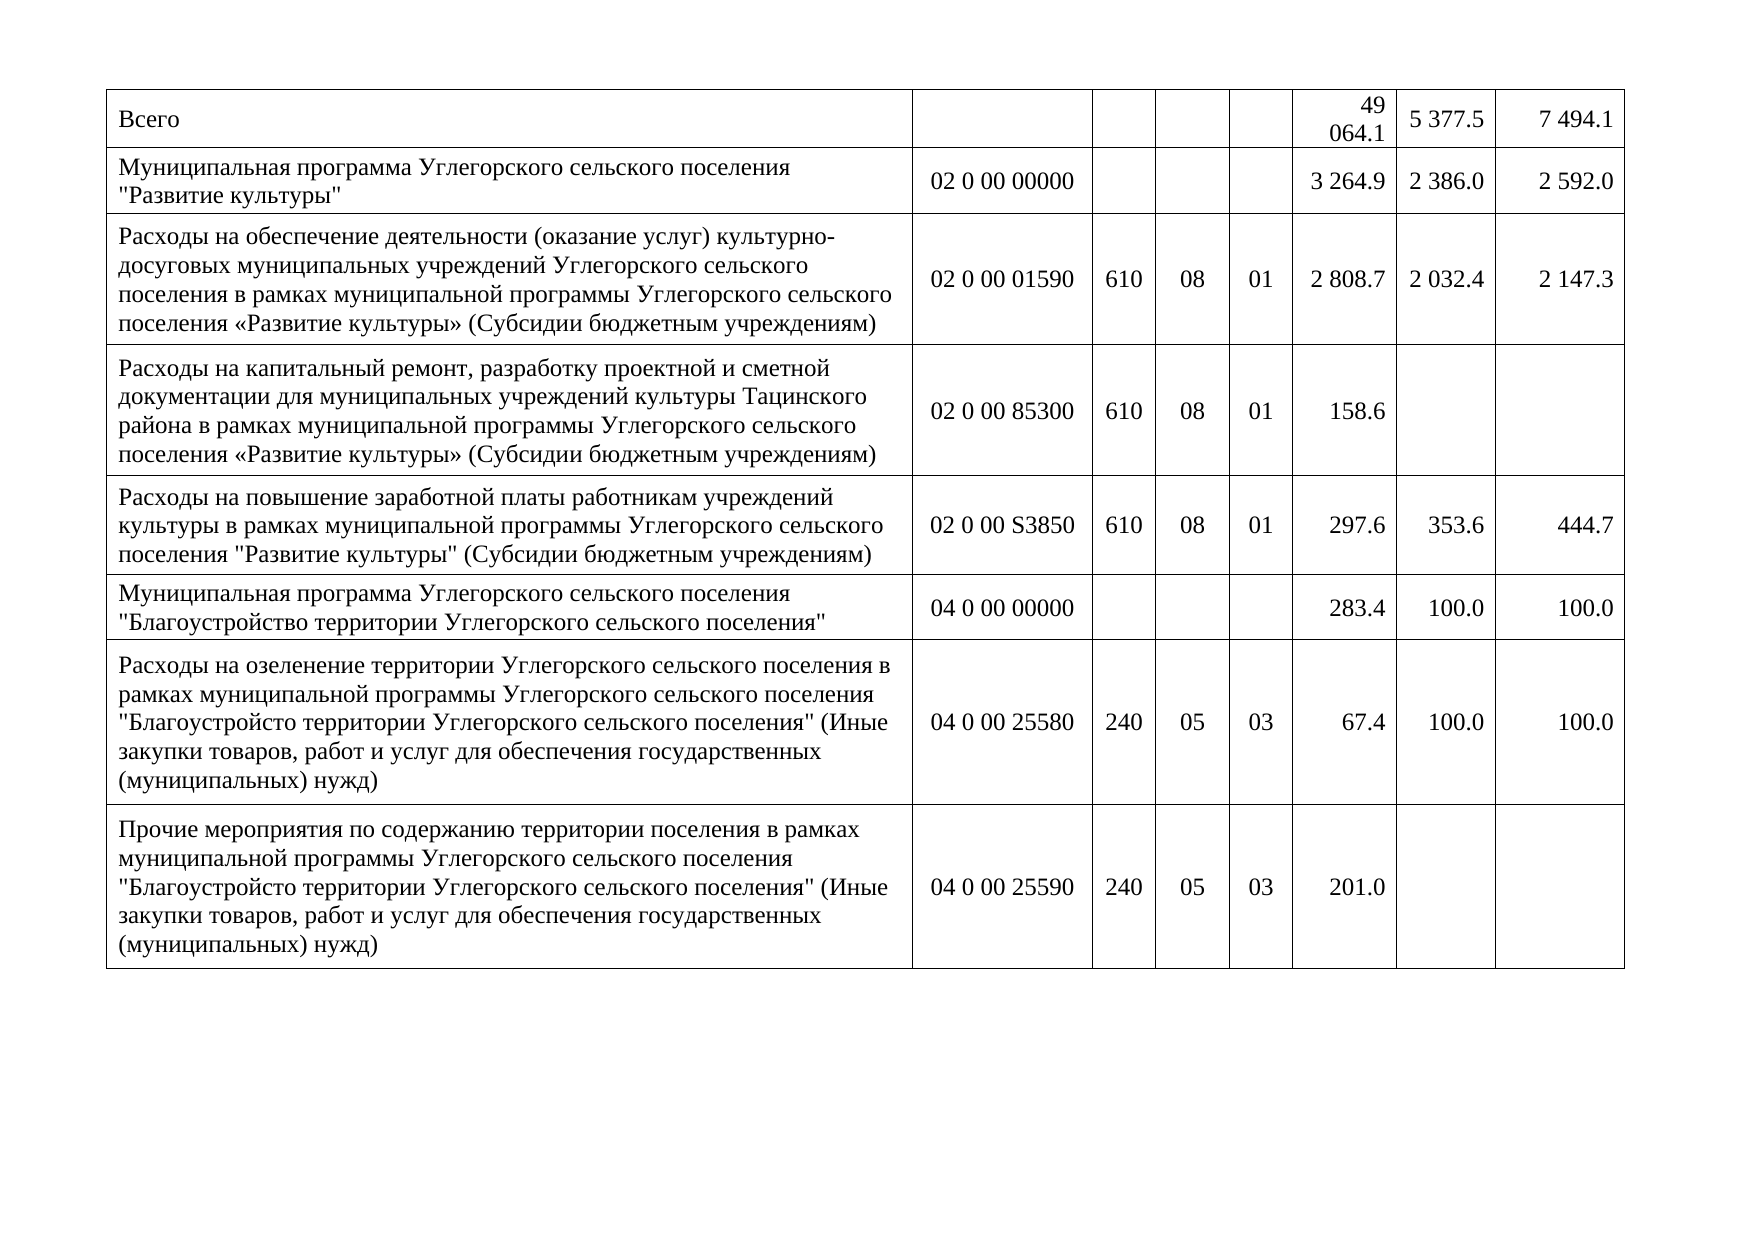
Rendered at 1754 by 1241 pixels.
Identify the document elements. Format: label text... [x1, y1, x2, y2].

table_cell 02 0 00 S3850 [913, 476, 1092, 574]
table_cell Расходы на озеленение территории Углегорского сельского поселения в рамках муниципальной программы Углегорского сельского поселения "Благоустройсто территории Углегорского сельского поселения" (Иные закупки товаров, работ и услуг для обеспечения государственных (муниципальных) нужд) [107, 640, 912, 803]
table_cell 297.6 [1293, 476, 1396, 574]
table_cell [1397, 805, 1495, 967]
table_cell 04 0 00 25580 [913, 640, 1092, 803]
table_cell 3 264.9 [1293, 148, 1396, 213]
table_cell 100.0 [1397, 640, 1495, 803]
table_cell 08 [1156, 214, 1229, 344]
table_cell [1230, 575, 1292, 639]
table_cell 444.7 [1496, 476, 1624, 574]
table_cell [1230, 90, 1292, 147]
table_cell 100.0 [1496, 575, 1624, 639]
table_cell 02 0 00 01590 [913, 214, 1092, 344]
table_cell [1397, 345, 1495, 475]
table_cell Всего [107, 90, 912, 147]
table_cell 201.0 [1293, 805, 1396, 967]
table_cell [1156, 148, 1229, 213]
table_cell 08 [1156, 476, 1229, 574]
table_cell [1093, 148, 1155, 213]
table_cell 610 [1093, 345, 1155, 475]
table_cell 5 377.5 [1397, 90, 1495, 147]
table_cell 100.0 [1496, 640, 1624, 803]
table_cell 05 [1156, 805, 1229, 967]
table_cell Муниципальная программа Углегорского сельского поселения "Развитие культуры" [107, 148, 912, 213]
table_cell 03 [1230, 640, 1292, 803]
table_cell Расходы на капитальный ремонт, разработку проектной и сметной документации для муниципальных учреждений культуры Тацинского района в рамках муниципальной программы Углегорского сельского поселения «Развитие культуры» (Субсидии бюджетным учреждениям) [107, 345, 912, 475]
table_cell [1156, 575, 1229, 639]
table_cell 08 [1156, 345, 1229, 475]
table_cell 03 [1230, 805, 1292, 967]
table_cell 240 [1093, 640, 1155, 803]
table_cell [1156, 90, 1229, 147]
table_cell 2 592.0 [1496, 148, 1624, 213]
table_cell Расходы на обеспечение деятельности (оказание услуг) культурно-досуговых муниципальных учреждений Углегорского сельского поселения в рамках муниципальной программы Углегорского сельского поселения «Развитие культуры» (Субсидии бюджетным учреждениям) [107, 214, 912, 344]
table_cell 01 [1230, 214, 1292, 344]
table_cell [1496, 805, 1624, 967]
table_cell [913, 90, 1092, 147]
table_cell 2 386.0 [1397, 148, 1495, 213]
table_cell Расходы на повышение заработной платы работникам учреждений культуры в рамках муниципальной программы Углегорского сельского поселения "Развитие культуры" (Субсидии бюджетным учреждениям) [107, 476, 912, 574]
table_cell 02 0 00 85300 [913, 345, 1092, 475]
table_cell 353.6 [1397, 476, 1495, 574]
table_cell 7 494.1 [1496, 90, 1624, 147]
table_cell 610 [1093, 476, 1155, 574]
table_cell 610 [1093, 214, 1155, 344]
table_cell 283.4 [1293, 575, 1396, 639]
table_cell 05 [1156, 640, 1229, 803]
table_cell [1496, 345, 1624, 475]
table_cell 02 0 00 00000 [913, 148, 1092, 213]
table_cell 2 032.4 [1397, 214, 1495, 344]
table_cell 01 [1230, 345, 1292, 475]
table_cell [1093, 90, 1155, 147]
table_cell 2 808.7 [1293, 214, 1396, 344]
table_cell 100.0 [1397, 575, 1495, 639]
table_cell [1230, 148, 1292, 213]
table_cell Муниципальная программа Углегорского сельского поселения "Благоустройство территории Углегорского сельского поселения" [107, 575, 912, 639]
table_cell 04 0 00 25590 [913, 805, 1092, 967]
table_cell 67.4 [1293, 640, 1396, 803]
table_cell 01 [1230, 476, 1292, 574]
table_cell 04 0 00 00000 [913, 575, 1092, 639]
table_cell [1093, 575, 1155, 639]
table_cell 240 [1093, 805, 1155, 967]
table_cell 158.6 [1293, 345, 1396, 475]
table_cell 2 147.3 [1496, 214, 1624, 344]
table_cell Прочие мероприятия по содержанию территории поселения в рамках муниципальной программы Углегорского сельского поселения "Благоустройсто территории Углегорского сельского поселения" (Иные закупки товаров, работ и услуг для обеспечения государственных (муниципальных) нужд) [107, 805, 912, 967]
table_cell 49 064.1 [1293, 90, 1396, 147]
